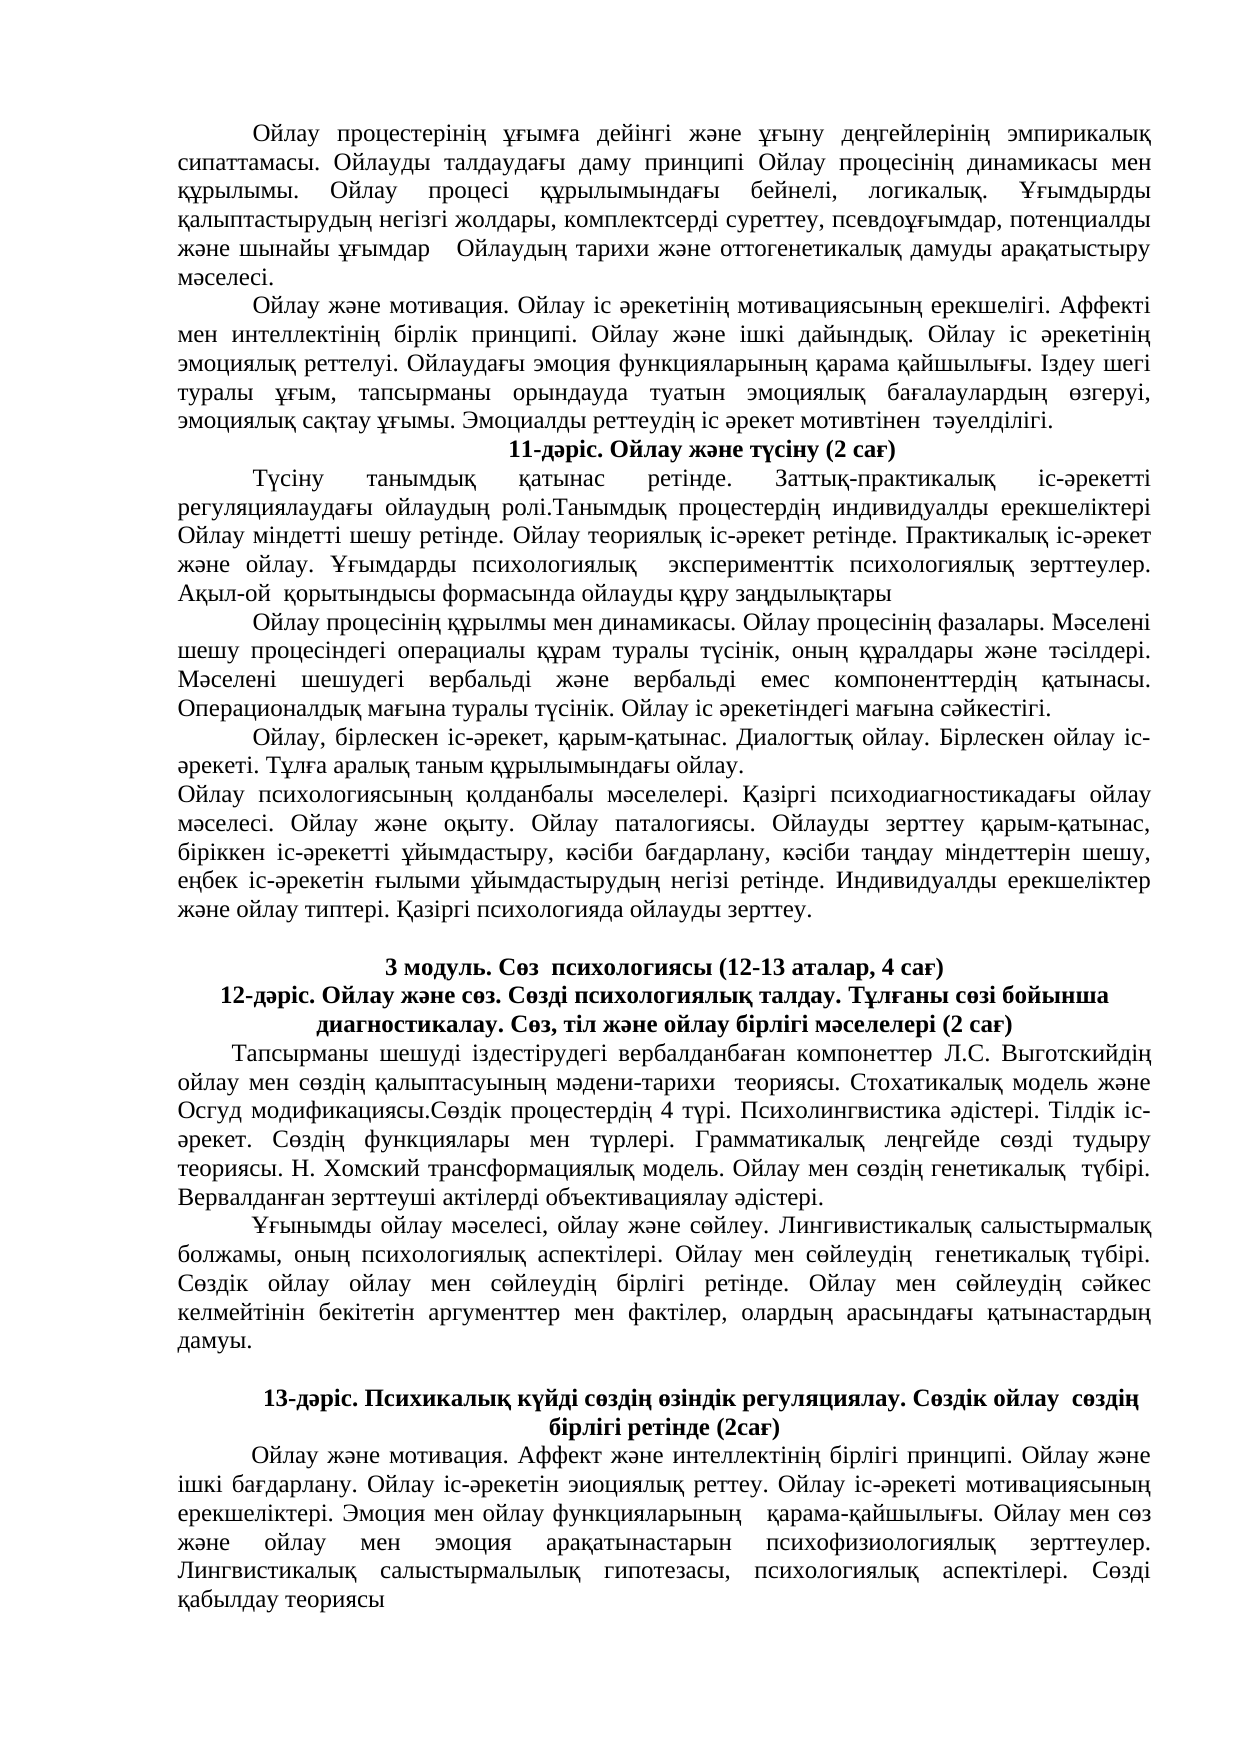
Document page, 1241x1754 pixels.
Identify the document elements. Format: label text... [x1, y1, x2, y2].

title Ойлау және мотивация. Аффект және интеллектінің бірлігі принципі. Ойлау және ішкі бағдарлану. Ойлау іс-әрекетін эиоциялық реттеу. Ойлау іс-әрекеті мотивациясының ерекшеліктері. Эмоция мен ойлау функцияларының қарама-қайшылығы. Ойлау мен сөз және ойлау мен эмоция арақатынастарын психофизиологиялық зерттеулер. Лингвистикалық салыстырмалылық гипотезасы, психологиялық аспектілері. Сөзді қабылдау теориясы [177, 1441, 1152, 1613]
text Ойлау, бірлескен іс-әрекет, қарым-қатынас. Диалогтық ойлау. Бірлескен ойлау іс-әрекеті. Тұлға аралық таным құрылымындағы ойлау. [177, 722, 1152, 779]
title Ұғынымды ойлау мәселесі, ойлау және сөйлеу. Лингивистикалық салыстырмалық болжамы, оның психологиялық аспектілері. Ойлау мен сөйлеудің генетикалық түбірі. Сөздік ойлау ойлау мен сөйлеудің бірлігі ретінде. Ойлау мен сөйлеудің сәйкес келмейтінін бекітетін аргументтер мен фактілер, олардың арасындағы қатынастардың дамуы. [177, 1211, 1152, 1354]
text 11-дәріс. Ойлау және түсіну (2 сағ) [177, 434, 1152, 463]
text Түсіну танымдық қатынас ретінде. Заттық-практикалық іс-әрекетті регуляциялаудағы ойлаудың ролі.Танымдық процестердің индивидуалды ерекшеліктері Ойлау міндетті шешу ретінде. Ойлау теориялық іс-әрекет ретінде. Практикалық іс-әрекет және ойлау. Ұғымдарды психологиялық эксперименттік психологиялық зерттеулер. Ақыл-ой қорытындысы формасында ойлауды құру заңдылықтары [177, 463, 1152, 607]
text 3 модуль. Сөз психологиясы (12-13 аталар, 4 сағ) [177, 952, 1152, 981]
text Ойлау және мотивация. Ойлау іс әрекетінің мотивациясының ерекшелігі. Аффекті мен интеллектінің бірлік принципі. Ойлау және ішкі дайындық. Ойлау іс әрекетінің эмоциялық реттелуі. Ойлаудағы эмоция функцияларының қарама қайшылығы. Іздеу шегі туралы ұғым, тапсырманы орындауда туатын эмоциялық бағалаулардың өзгеруі, эмоциялық сақтау ұғымы. Эмоциалды реттеудің іс әрекет мотивтінен тәуелділігі. [177, 291, 1152, 434]
text Ойлау психологиясының қолданбалы мәселелері. Қазіргі психодиагностикадағы ойлау мәселесі. Ойлау және оқыту. Ойлау паталогиясы. Ойлауды зерттеу қарым-қатынас, біріккен іс-әрекетті ұйымдастыру, кәсіби бағдарлану, кәсіби таңдау міндеттерін шешу, еңбек іс-әрекетін ғылыми ұйымдастырудың негізі ретінде. Индивидуалды ерекшеліктер және ойлау типтері. Қазіргі психологияда ойлауды зерттеу. [177, 779, 1152, 923]
text Ойлау процестерінің ұғымға дейінгі және ұғыну деңгейлерінің эмпирикалық сипаттамасы. Ойлауды талдаудағы даму принципі Ойлау процесінің динамикасы мен құрылымы. Ойлау процесі құрылымындағы бейнелі, логикалық. Ұғымдырды қалыптастырудың негізгі жолдары, комплектсерді суреттеу, псевдоұғымдар, потенциалды және шынайы ұғымдар Ойлаудың тарихи және оттогенетикалық дамуды арақатыстыру мәселесі. [177, 118, 1152, 291]
title 13-дәріс. Психикалық күйді сөздің өзіндік регуляциялау. Сөздік ойлау сөздің бірлігі ретінде (2сағ) [177, 1383, 1152, 1441]
text 12-дәріс. Ойлау және сөз. Сөзді психологиялық талдау. Тұлғаны сөзі бойынша диагностикалау. Сөз, тіл және ойлау бірлігі мәселелері (2 сағ) [177, 981, 1152, 1038]
text Ойлау процесінің құрылмы мен динамикасы. Ойлау процесінің фазалары. Мәселені шешу процесіндегі операциалы құрам туралы түсінік, оның құралдары және тәсілдері. Мәселені шешудегі вербальді және вербальді емес компоненттердің қатынасы. Операционалдық мағына туралы түсінік. Ойлау іс әрекетіндегі мағына сәйкестігі. [177, 607, 1152, 722]
text Тапсырманы шешуді іздестірудегі вербалданбаған компонеттер Л.С. Выготскийдің ойлау мен сөздің қалыптасуының мәдени-тарихи теориясы. Стохатикалық модель және Осгуд модификациясы.Сөздік процестердің 4 түрі. Психолингвистика әдістері. Тілдік іс-әрекет. Сөздің функциялары мен түрлері. Грамматикалық леңгейде сөзді тудыру теориясы. Н. Хомский трансформациялық модель. Ойлау мен сөздің генетикалық түбірі. Вервалданған зерттеуші актілерді объективациялау әдістері. [177, 1038, 1152, 1211]
